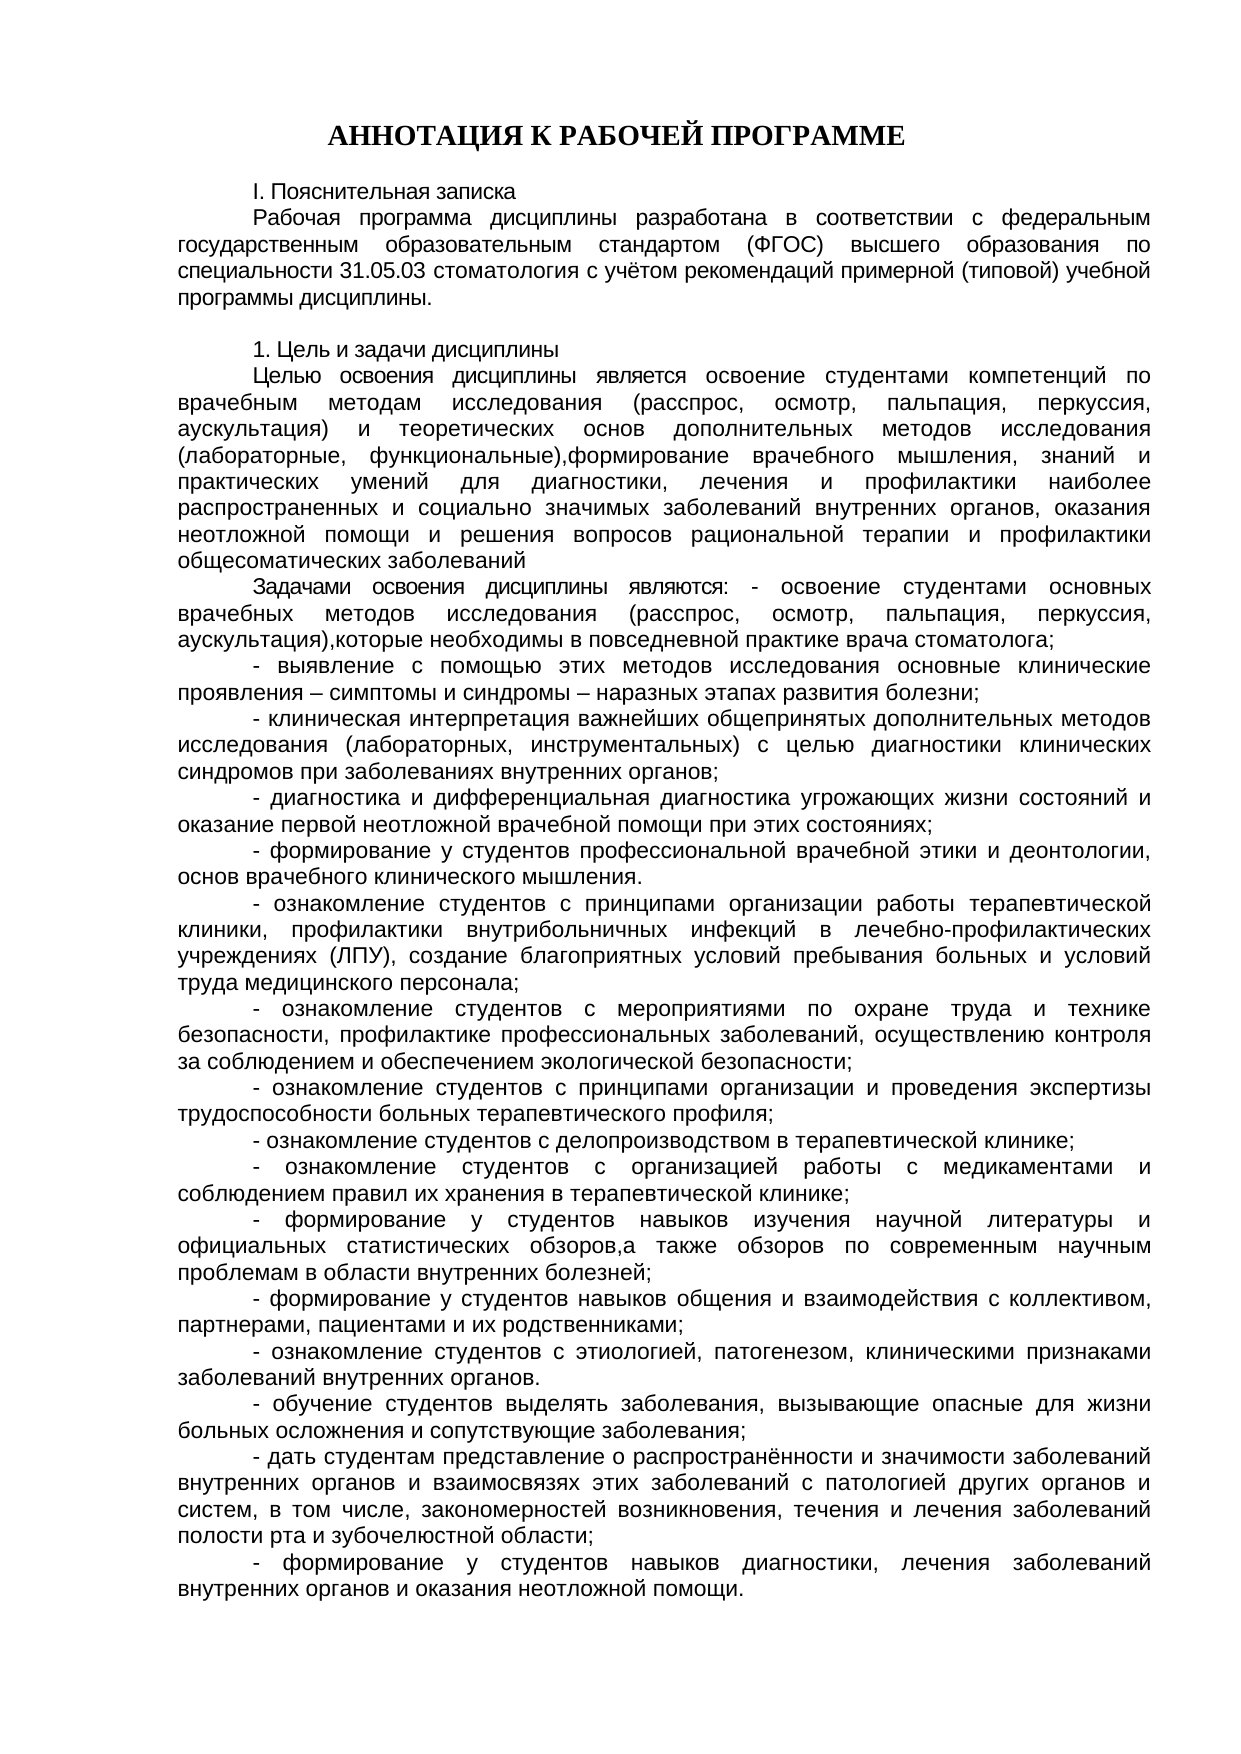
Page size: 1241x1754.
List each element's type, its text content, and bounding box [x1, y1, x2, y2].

text - формирование у студентов профессиональной врачебной этики и деонтологии, основ врачебного клинического мышления. [177, 837, 1152, 889]
text Целью освоения дисциплины является освоение студентами компетенций по врачебным методам исследования (расспрос, осмотр, пальпация, перкуссия, аускультация) и теоретических основ дополнительных методов исследования (лабораторные, функциональные),формирование врачебного мышления, знаний и практических умений для диагностики, лечения и профилактики наиболее распространенных и социально значимых заболеваний внутренних органов, оказания неотложной помощи и решения вопросов рациональной терапии и профилактики общесоматических заболеваний [177, 362, 1152, 573]
text - формирование у студентов навыков общения и взаимодействия с коллективом, партнерами, пациентами и их родственниками; [177, 1285, 1152, 1338]
text - клиническая интерпретация важнейших общепринятых дополнительных методов исследования (лабораторных, инструментальных) с целью диагностики клинических синдромов при заболеваниях внутренних органов; [177, 705, 1152, 784]
text 1. Цель и задачи дисциплины [177, 336, 1152, 362]
text - формирование у студентов навыков диагностики, лечения заболеваний внутренних органов и оказания неотложной помощи. [177, 1548, 1152, 1601]
text - выявление с помощью этих методов исследования основные клинические проявления – симптомы и синдромы – наразных этапах развития болезни; [177, 652, 1152, 705]
text Задачами освоения дисциплины являются: - освоение студентами основных врачебных методов исследования (расспрос, осмотр, пальпация, перкуссия, аускультация),которые необходимы в повседневной практике врача стоматолога; [177, 573, 1152, 652]
text Рабочая программа дисциплины разработана в соответствии с федеральным государственным образовательным стандартом (ФГОС) высшего образования по специальности 31.05.03 стоматология с учётом рекомендаций примерной (типовой) учебной программы дисциплины. [177, 204, 1152, 310]
text - ознакомление студентов с принципами организации работы терапевтической клиники, профилактики внутрибольничных инфекций в лечебно-профилактических учреждениях (ЛПУ), создание благоприятных условий пребывания больных и условий труда медицинского персонала; [177, 889, 1152, 995]
text - дать студентам представление о распространённости и значимости заболеваний внутренних органов и взаимосвязях этих заболеваний с патологией других органов и систем, в том числе, закономерностей возникновения, течения и лечения заболеваний полости рта и зубочелюстной области; [177, 1443, 1152, 1548]
text - ознакомление студентов с делопроизводством в терапевтической клинике; [177, 1127, 1152, 1153]
text АННОТАЦИЯ К РАБОЧЕЙ ПРОГРАММЕ [327, 118, 1152, 152]
text - ознакомление студентов с мероприятиями по охране труда и технике безопасности, профилактике профессиональных заболеваний, осуществлению контроля за соблюдением и обеспечением экологической безопасности; [177, 995, 1152, 1074]
text - обучение студентов выделять заболевания, вызывающие опасные для жизни больных осложнения и сопутствующие заболевания; [177, 1390, 1152, 1443]
text - ознакомление студентов с организацией работы с медикаментами и соблюдением правил их хранения в терапевтической клинике; [177, 1153, 1152, 1206]
text - формирование у студентов навыков изучения научной литературы и официальных статистических обзоров,а также обзоров по современным научным проблемам в области внутренних болезней; [177, 1206, 1152, 1285]
text - ознакомление студентов с этиологией, патогенезом, клиническими признаками заболеваний внутренних органов. [177, 1338, 1152, 1390]
text - диагностика и дифференциальная диагностика угрожающих жизни состояний и оказание первой неотложной врачебной помощи при этих состояниях; [177, 784, 1152, 837]
text - ознакомление студентов с принципами организации и проведения экспертизы трудоспособности больных терапевтического профиля; [177, 1074, 1152, 1127]
text I. Пояснительная записка [177, 178, 1152, 204]
